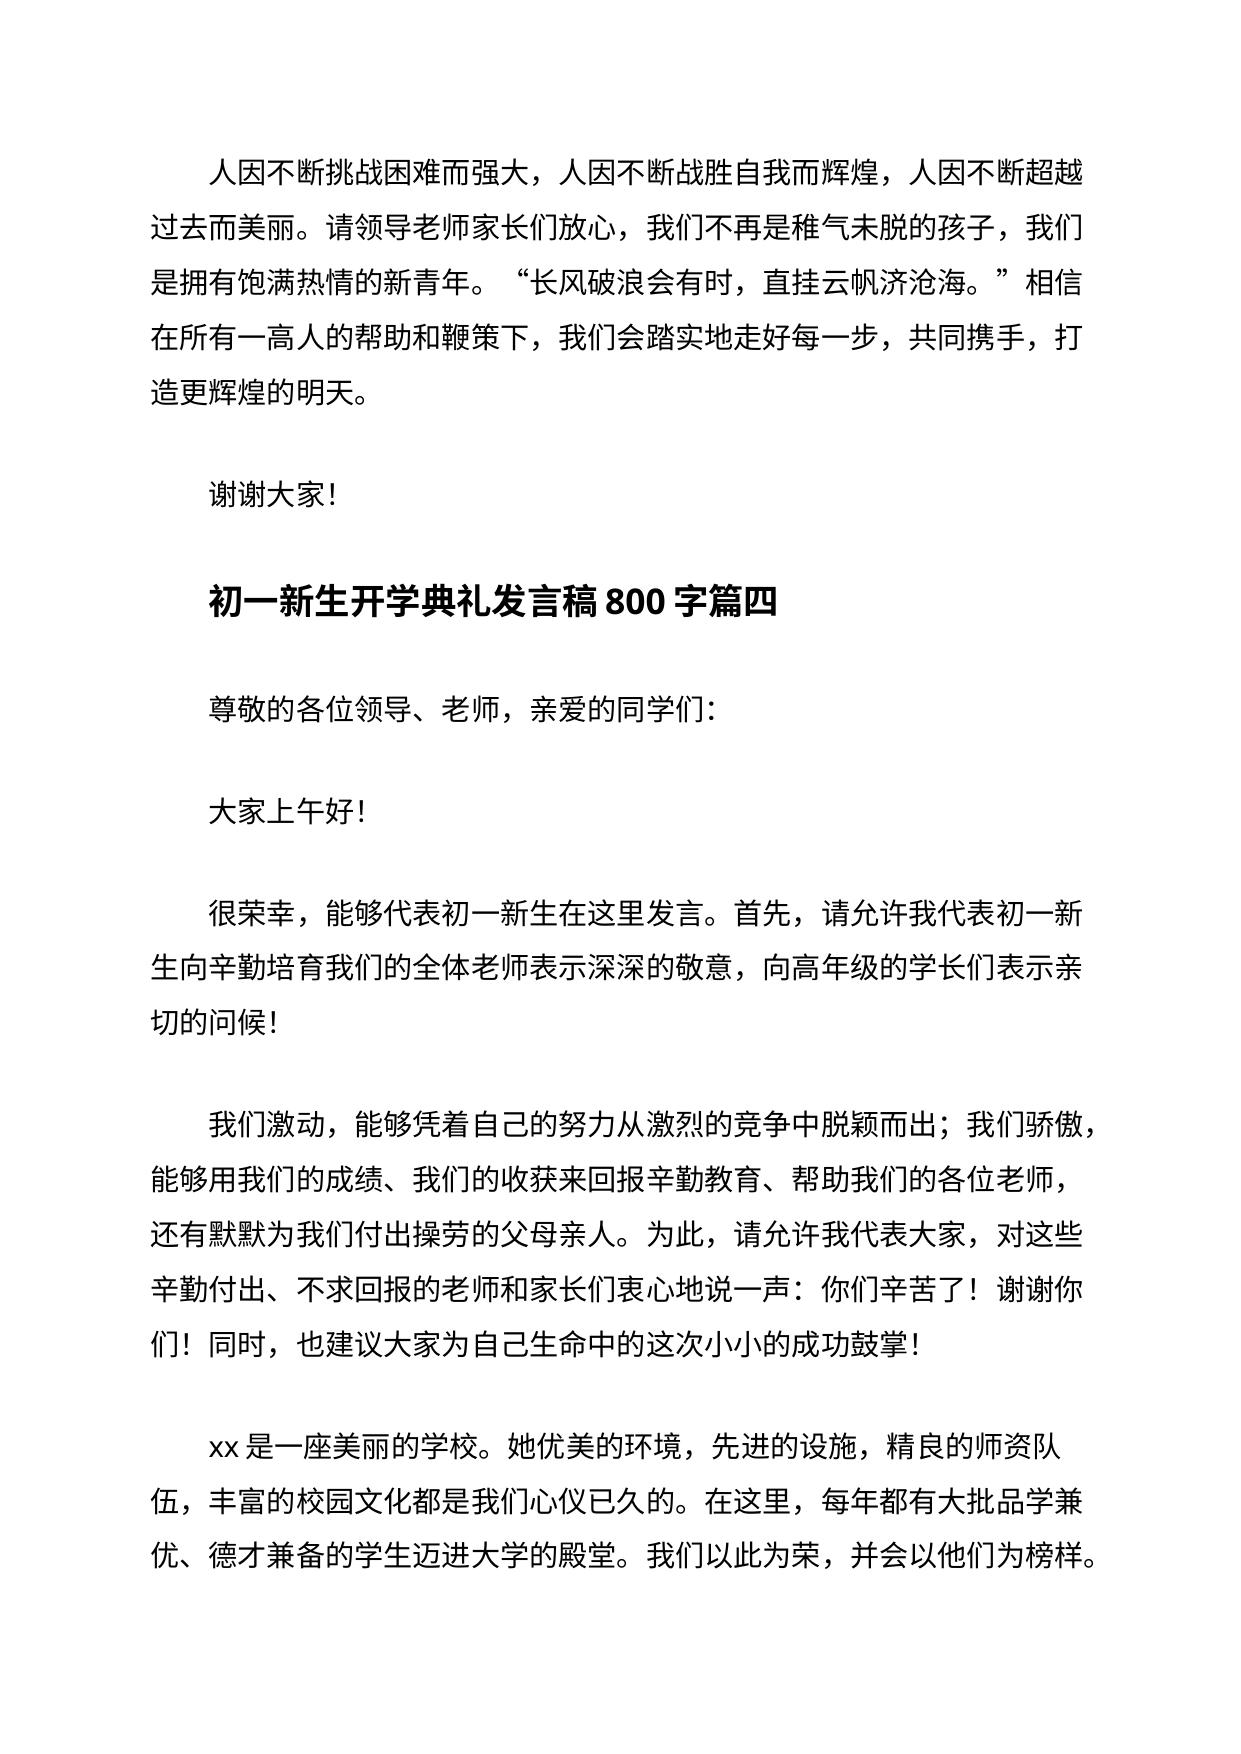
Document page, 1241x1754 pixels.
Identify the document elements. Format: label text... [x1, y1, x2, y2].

text 尊敬的各位领导、老师，亲爱的同学们： [150, 687, 1090, 729]
text 大家上午好！ [150, 788, 1090, 831]
text 很荣幸，能够代表初一新生在这里发言。首先，请允许我代表初一新生向辛勤培育我们的全体老师表示深深的敬意，向高年级的学长们表示亲切的问候！ [150, 890, 1090, 1042]
text 我们激动，能够凭着自己的努力从激烈的竞争中脱颖而出；我们骄傲，能够用我们的成绩、我们的收获来回报辛勤教育、帮助我们的各位老师，还有默默为我们付出操劳的父母亲人。为此，请允许我代表大家，对这些辛勤付出、不求回报的老师和家长们衷心地说一声：你们辛苦了！谢谢你们！同时，也建议大家为自己生命中的这次小小的成功鼓掌！ [150, 1102, 1090, 1364]
text 初一新生开学典礼发言稿800字篇四 [150, 573, 1090, 624]
text 人因不断挑战困难而强大，人因不断战胜自我而辉煌，人因不断超越过去而美丽。请领导老师家长们放心，我们不再是稚气未脱的孩子，我们是拥有饱满热情的新青年。“长风破浪会有时，直挂云帆济沧海。”相信在所有一高人的帮助和鞭策下，我们会踏实地走好每一步，共同携手，打造更辉煌的明天。 [150, 150, 1090, 412]
text 谢谢大家！ [150, 471, 1090, 514]
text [150, 1423, 1090, 1575]
